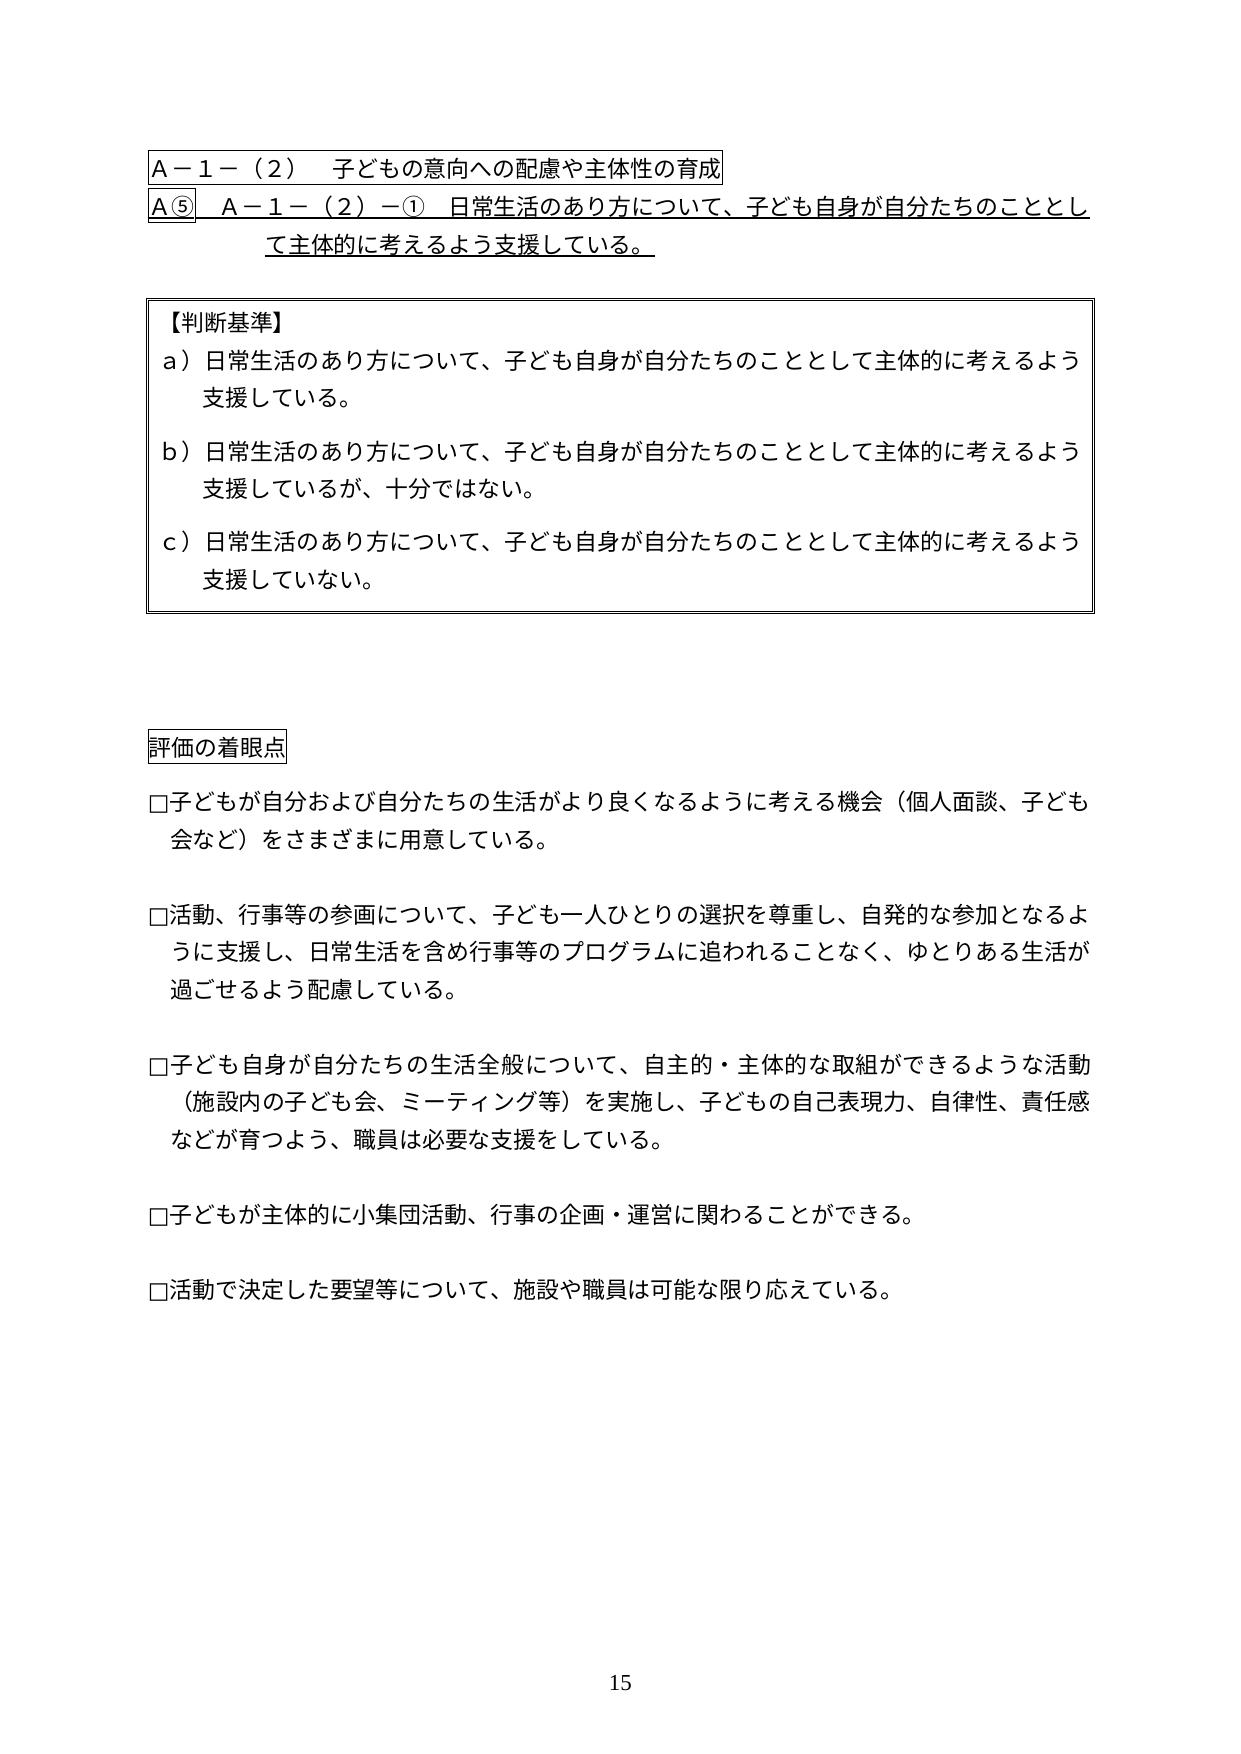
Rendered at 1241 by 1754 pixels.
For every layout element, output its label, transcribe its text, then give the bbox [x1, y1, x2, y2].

table_header 【判断基準】 ａ）日常生活のあり方について、子ども自身が自分たちのこととして主体的に考えるよう支援している。 ｂ）日常生活のあり方について、子ども自身が自分たちのこととして主体的に考えるよう支援しているが、十分ではない。 ｃ）日常生活のあり方について、子ども自身が自分たちのこととして主体的に考えるよう支援していない。 [149, 301, 1092, 611]
text □活動で決定した要望等について、施設や職員は可能な限り応えている。 [148, 1267, 1092, 1305]
text 評価の着眼点 [148, 726, 1092, 764]
text □活動、行事等の参画について、子ども一人ひとりの選択を尊重し、自発的な参加となるように支援し、日常生活を含め行事等のプログラムに追われることなく、ゆとりある生活が過ごせるよう配慮している。 [148, 892, 1092, 1005]
text □子どもが主体的に小集団活動、行事の企画・運営に関わることができる。 [148, 1192, 1092, 1230]
text Ａ－１－（２） 子どもの意向への配慮や主体性の育成 [148, 148, 1092, 185]
text □子ども自身が自分たちの生活全般について、自主的・主体的な取組ができるような活動（施設内の子ども会、ミーティング等）を実施し、子どもの自己表現力、自律性、責任感などが育つよう、職員は必要な支援をしている。 [148, 1042, 1092, 1155]
text Ａ⑤ Ａ－１－（２）－① 日常生活のあり方について、子ども自身が自分たちのこととして主体的に考えるよう支援している。 [148, 185, 1092, 260]
text □子どもが自分および自分たちの生活がより良くなるように考える機会（個人面談、子ども会など）をさまざまに用意している。 [148, 780, 1092, 855]
